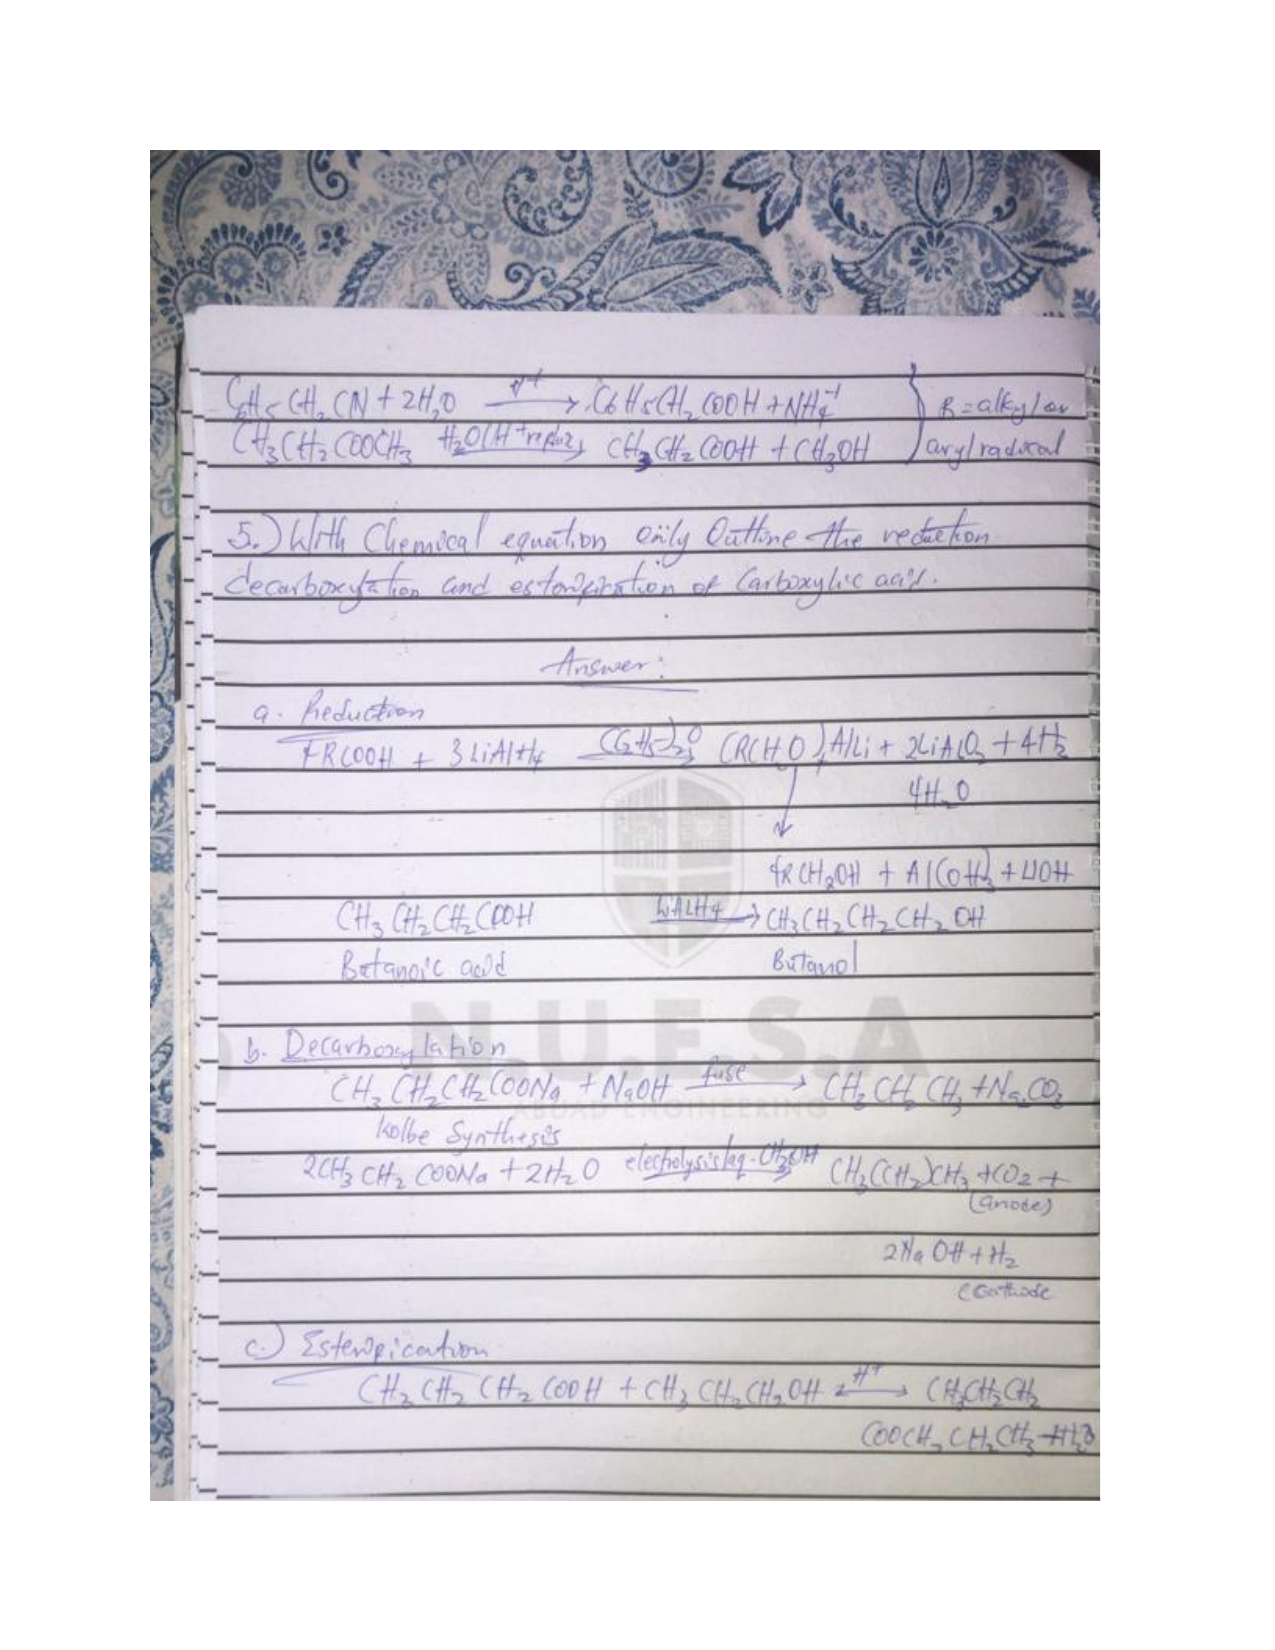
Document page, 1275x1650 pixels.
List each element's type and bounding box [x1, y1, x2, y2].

picture [150, 150, 1100, 1501]
